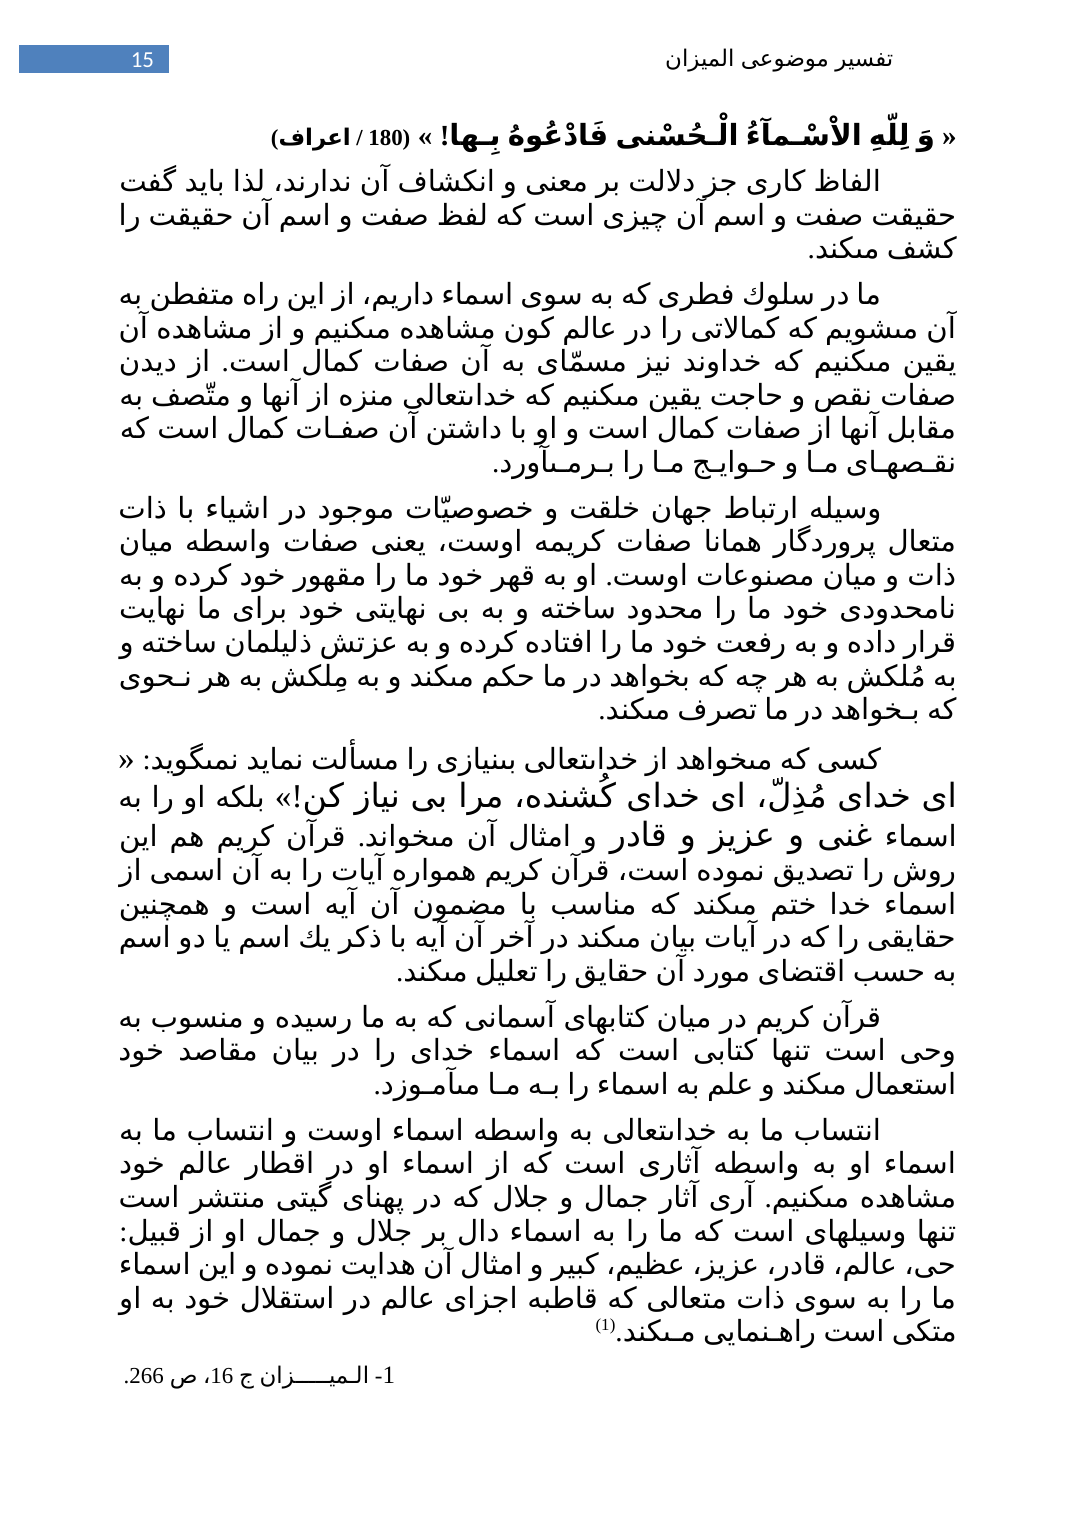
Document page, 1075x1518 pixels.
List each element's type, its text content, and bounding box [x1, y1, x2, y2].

text انتساب ما به خداى‏تعالى به واسطه اسماء اوست و انتساب ما به اسماء او به واسطه آثارى است كه از اسماء او در اقطار عالم خود مشاهده مى‏كنيم. آرى آثار جمال و جلال كه در پهناى گيتى منتشر است تنها وسيله‏اى است كه ما را به اسماء دال بر جلال و جمال او از قبيل: حى، عالم، قادر، عزيز، عظيم، كبير و امثال آن هدايت نموده و اين اسماء ما را به سوى ذات متعالى كه قاطبه اجزاى عالم در استقلال خود به او متكى است راهـنمايى مـى‏كند.(1) [118, 1113, 957, 1348]
text كسى كه مى‏خواهد از خداى‏تعالى بى‏نيازى را مسألت نمايد نمى‏گويد: « اى خداى مُذِلّ، اى خداى كُشنده، مرا بى نياز كن!» بلكه او را به اسماء غنى و عزيز و قادر و امثال آن مى‏خواند. قرآن كريم هم اين روش را تصديق نموده است، قرآن كريم همواره آيات را به آن اسمى از اسماء خدا ختم مى‏كند كه مناسب با مضمون آن آيه است و همچنين حقايقى را كه در آيات بيان مى‏كند در آخر آن آيه با ذكر يك اسم يا دو اسم به حسب اقتضاى مورد آن حقايق را تعليل مى‏كند. [118, 738, 957, 987]
text قرآن كريم در ميان كتاب‏هاى آسمانى كه به ما رسيده و منسوب به وحى است تنها كتابى است كه اسماء خداى را در بيان مقاصد خود استعمال مى‏كند و علم به اسماء را بـه مـا مى‏آمـوزد. [118, 1000, 957, 1101]
text « وَ لِلّهِ الاْسْـمآءُ الْـحُسْنى فَادْعُوهُ بِـها! » (180 / اعراف) [118, 118, 957, 152]
text ما در سلوك فطرى كه به سوى اسماء داريم، از اين راه متفطن به آن مى‏شويم كه كمالاتى را در عالم كون مشاهده مى‏كنيم و از مشاهده آن يقين مى‏كنيم كه خداوند نيز مسمّاى به آن صفات كمال است. از ديدن صفات نقص و حاجت يقين مى‏كنيم كه خداى‏تعالى منزه از آن‏ها و متّصف به مقابل آن‏ها از صفات كمال است و او با داشتن آن صفـات كمال است كه نقـص‏هـاى مـا و حـوايـج مـا را بـرمـى‏آورد. [118, 277, 957, 478]
text الفاظ كارى جز دلالت بر معنى و انكشاف آن ندارند، لذا بايد گفت حقيقت صفت و اسم آن چيزى است كه لفظ صفت و اسم آن حقيقت را كشف مى‏كند. [118, 164, 957, 265]
text وسيله ارتباط جهان خلقت و خصوصيّات موجود در اشياء با ذات متعال پروردگار همانا صفات كريمه اوست، يعنى صفات واسطه ميان ذات و ميان مصنوعات اوست. او به قهر خود ما را مقهور خود كرده و به نامحدودى خود ما را محدود ساخته و به بى نهايتى خود براى ما نهايت قرار داده و به رفعت خود ما را افتاده كرده و به عزتش ذليلمان ساخته و به مُلكش به هر چه كه بخواهد در ما حكم مى‏كند و به مِلكش به هر نـحوى كه بـخواهد در ما تصرف مى‏كند. [118, 491, 957, 726]
text 1- الـميـــــزان ج 16، ص 266. [118, 1360, 957, 1389]
